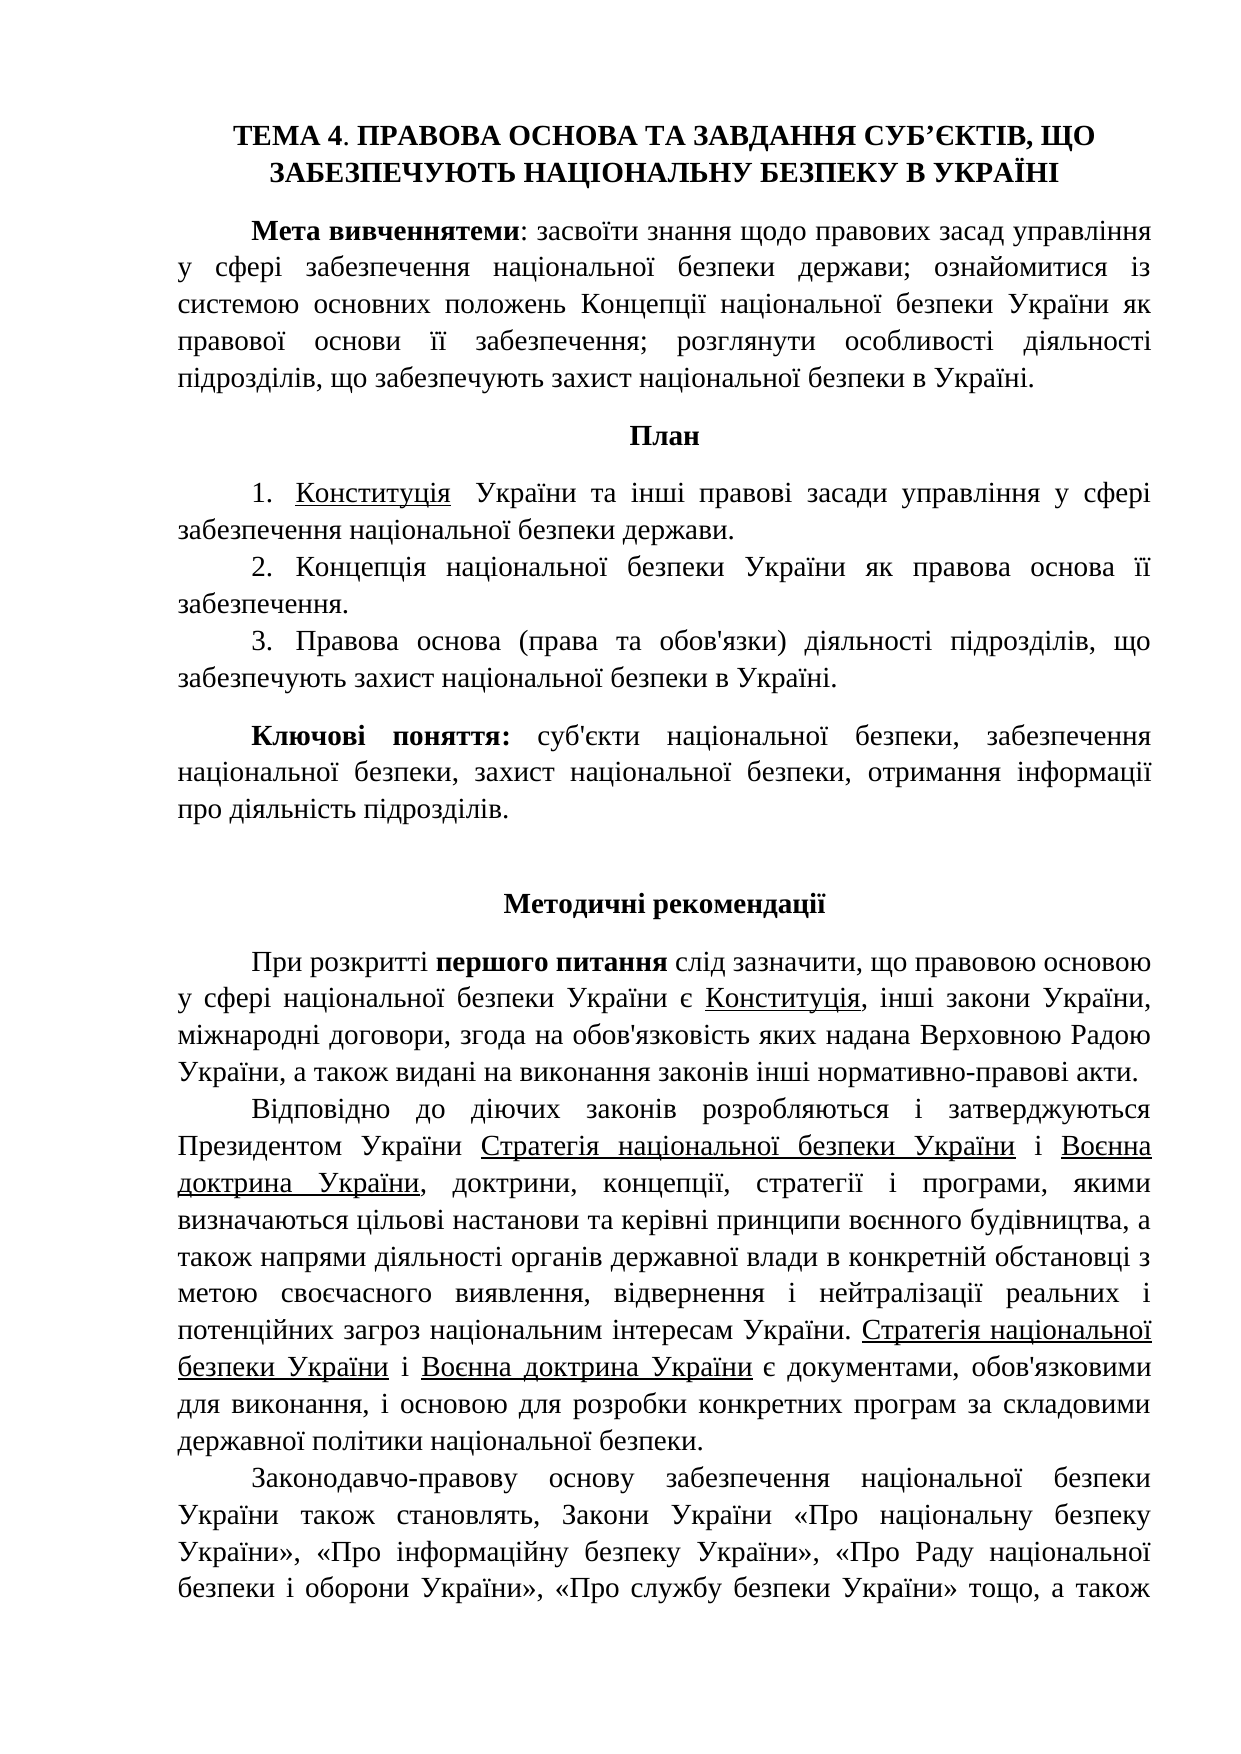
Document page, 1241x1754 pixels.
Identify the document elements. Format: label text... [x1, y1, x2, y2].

list Конституція України та інші правові засади управління у сфері забезпечення національної безпеки держави. [177, 476, 1152, 546]
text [177, 1460, 1152, 1604]
text Ключові поняття: суб'єкти національної безпеки, забезпечення національної безпеки, захист національної безпеки, отримання інформації про діяльність підрозділів. [177, 718, 1152, 825]
text Відповідно до діючих законів розробляються і затверджуються Президентом України Стратегія національної безпеки України і Воєнна доктрина України, доктрини, концепції, стратегії і програми, якими визначаються цільові настанови та керівні принципи воєнного будівництва, а також напрями діяльності органів державної влади в конкретній обстановці з метою своєчасного виявлення, відвернення і нейтралізації реальних і потенційних загроз національним інтересам України. Стратегія національної безпеки України і Воєнна доктрина України є документами, обов'язковими для виконання, і основою для розробки конкретних програм за складовими державної політики національної безпеки. [177, 1091, 1152, 1457]
list Концепція національної безпеки України як правова основа її забезпечення. [177, 549, 1152, 620]
list Правова основа (права та обов'язки) діяльності підрозділів, що забезпечують захист національної безпеки в Україні. [177, 623, 1152, 693]
text План [177, 418, 1152, 451]
text При розкритті першого питання слід зазначити, що правовою основою у сфері національної безпеки України є Конституція, інші закони України, міжнародні договори, згода на обов'язковість яких надана Верховною Радою України, а також видані на виконання законів інші нормативно-правові акти. [177, 944, 1152, 1088]
text Мета вивченнятеми: засвоїти знання щодо правових засад управління у сфері забезпечення національної безпеки держави; ознайомитися із системою основних положень Концепції національної безпеки України як правової основи її забезпечення; розглянути особливості діяльності підрозділів, що забезпечують захист національної безпеки в Україні. [177, 213, 1152, 394]
text ТЕМА 4. ПРАВОВА ОСНОВА ТА ЗАВДАННЯ СУБ’ЄКТІВ, ЩО ЗАБЕЗПЕЧУЮТЬ НАЦІОНАЛЬНУ БЕЗПЕКУ В УКРАЇНІ [177, 118, 1152, 188]
text Методичні рекомендації [177, 886, 1152, 919]
